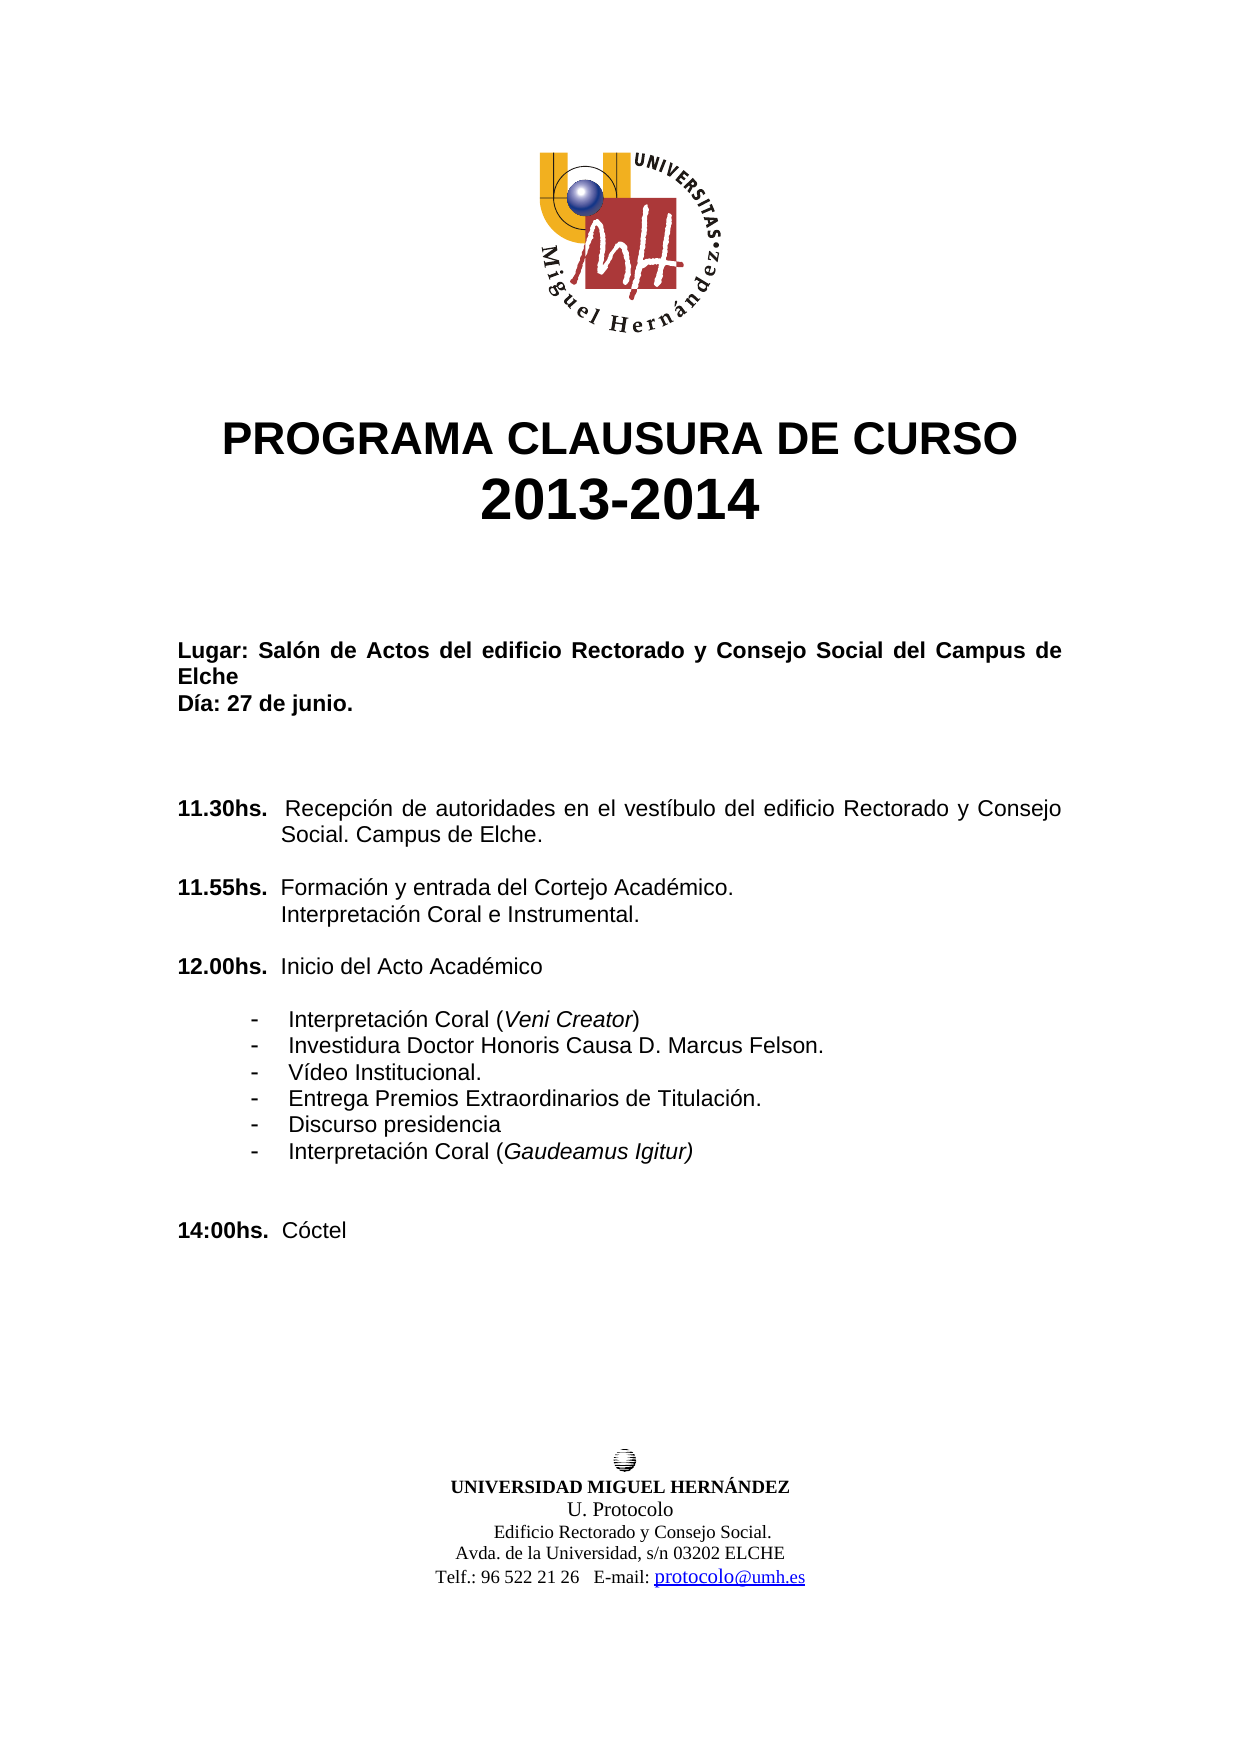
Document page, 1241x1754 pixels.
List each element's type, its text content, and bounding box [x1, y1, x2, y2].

text Interpretación Coral e Instrumental. [177, 901, 1063, 927]
text 11.30hs. Recepción de autoridades en el vestíbulo del edificio Rectorado y Consejo Social. Campus de Elche. [177, 795, 1063, 848]
text Lugar: Salón de Actos del edificio Rectorado y Consejo Social del Campus de Elche [177, 637, 1063, 690]
text 12.00hs. Inicio del Acto Académico [177, 953, 1063, 979]
list Vídeo Institucional. [251, 1059, 1063, 1085]
text PROGRAMA CLAUSURA DE CURSO 2013-2014 [177, 412, 1063, 532]
list Investidura Doctor Honoris Causa D. Marcus Felson. [251, 1032, 1063, 1059]
text 11.55hs. Formación y entrada del Cortejo Académico. [177, 874, 1063, 901]
text Día: 27 de junio. [177, 690, 1063, 716]
text 14:00hs. Cóctel [177, 1217, 1063, 1243]
list Interpretación Coral (Veni Creator) [251, 1006, 1063, 1032]
list Discurso presidencia [251, 1111, 1063, 1138]
list Interpretación Coral (Gaudeamus Igitur) [251, 1138, 1063, 1164]
list Entrega Premios Extraordinarios de Titulación. [251, 1085, 1063, 1111]
